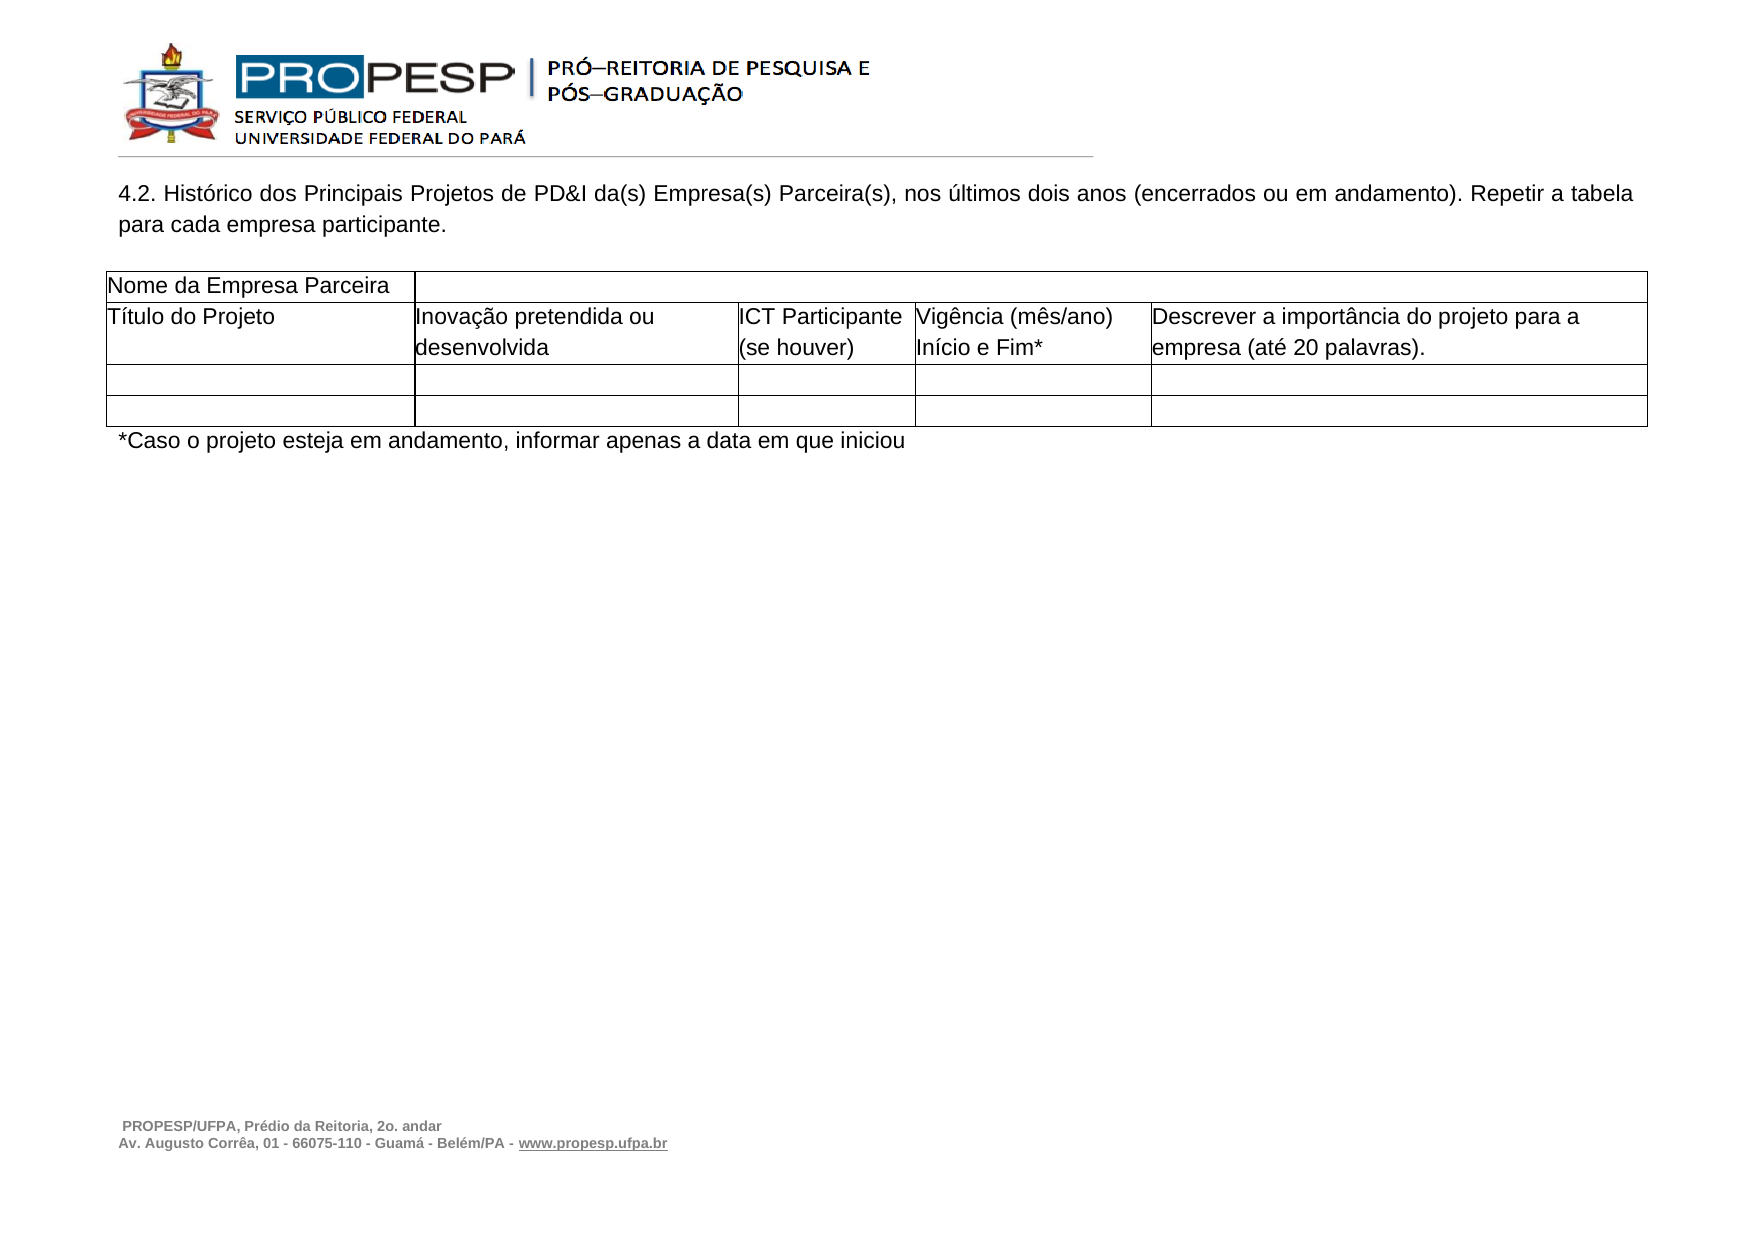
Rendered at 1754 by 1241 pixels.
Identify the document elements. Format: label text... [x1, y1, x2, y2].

text *Caso o projeto esteja em andamento, informar apenas a data em que iniciou [118, 427, 1636, 454]
table_cell [916, 396, 1151, 426]
table_cell Vigência (mês/ano) Início e Fim* [916, 303, 1151, 364]
picture [118, 39, 879, 152]
table_cell [739, 396, 915, 426]
table_cell [916, 365, 1151, 395]
table_header Nome da Empresa Parceira [107, 272, 414, 302]
table_cell Descrever a importância do projeto para a empresa (até 20 palavras). [1152, 303, 1647, 364]
table_cell Inovação pretendida ou desenvolvida [416, 303, 738, 364]
table_cell [107, 396, 414, 426]
table_cell [416, 365, 738, 395]
table_header [416, 272, 1647, 302]
text 4.2. Histórico dos Principais Projetos de PD&I da(s) Empresa(s) Parceira(s), nos últimos dois anos (encerrados ou em andamento). Repetir a tabela para cada empresa participante. [118, 160, 1636, 237]
table_cell ICT Participante (se houver) [739, 303, 915, 364]
table_cell [1152, 365, 1647, 395]
table_cell [1152, 396, 1647, 426]
table_cell [107, 365, 414, 395]
table_cell Título do Projeto [107, 303, 414, 364]
table_cell [739, 365, 915, 395]
table_cell [416, 396, 738, 426]
